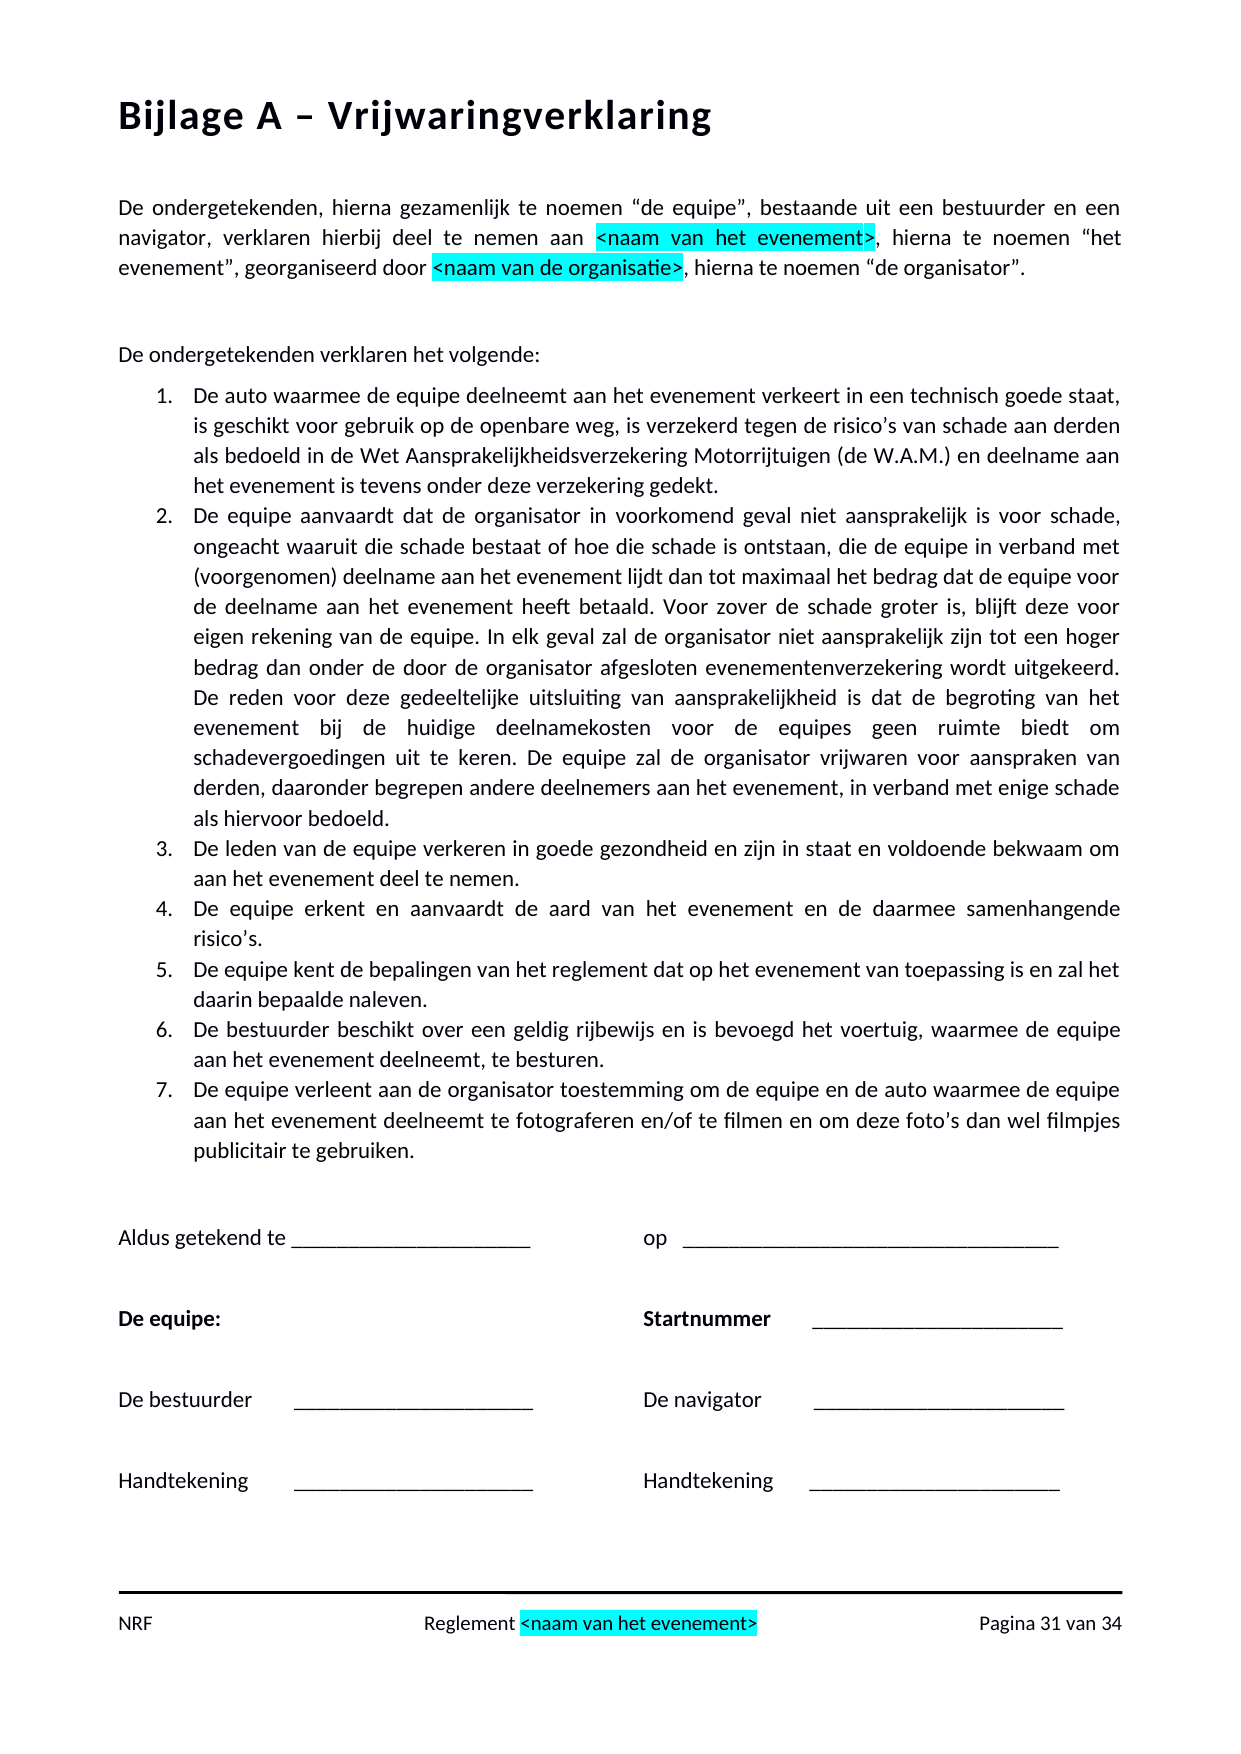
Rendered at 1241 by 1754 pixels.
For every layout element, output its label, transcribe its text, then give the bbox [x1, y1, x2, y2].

text De ondergetekenden, hierna gezamenlijk te noemen “de equipe”, bestaande uit een bestuurder en een navigator, verklaren hierbij deel te nemen aan <naam van het evenement>, hierna te noemen “het evenement”, georganiseerd door <naam van de organisatie>, hierna te noemen “de organisator”. [118, 193, 1122, 281]
list Bijlage A – Vrijwaringverklaring [118, 89, 1122, 139]
text De ondergetekenden verklaren het volgende: [118, 340, 1122, 368]
text De bestuurder _____________________ De navigator ______________________ [118, 1385, 1122, 1413]
list De equipe kent de bepalingen van het reglement dat op het evenement van toepassing is en zal het daarin bepaalde naleven. [156, 955, 1122, 1013]
list De equipe aanvaardt dat de organisator in voorkomend geval niet aansprakelijk is voor schade, ongeacht waaruit die schade bestaat of hoe die schade is ontstaan, die de equipe in verband met (voorgenomen) deelname aan het evenement lijdt dan tot maximaal het bedrag dat de equipe voor de deelname aan het evenement heeft betaald. Voor zover de schade groter is, blijft deze voor eigen rekening van de equipe. In elk geval zal de organisator niet aansprakelijk zijn tot een hoger bedrag dan onder de door de organisator afgesloten evenementenverzekering wordt uitgekeerd. De reden voor deze gedeeltelijke uitsluiting van aansprakelijkheid is dat de begroting van het evenement bij de huidige deelnamekosten voor de equipes geen ruimte biedt om schadevergoedingen uit te keren. De equipe zal de organisator vrijwaren voor aanspraken van derden, daaronder begrepen andere deelnemers aan het evenement, in verband met enige schade als hiervoor bedoeld. [156, 502, 1122, 832]
list De equipe verleent aan de organisator toestemming om de equipe en de auto waarmee de equipe aan het evenement deelneemt te fotograferen en/of te filmen en om deze foto’s dan wel filmpjes publicitair te gebruiken. [156, 1076, 1122, 1164]
text Handtekening _____________________ Handtekening ______________________ [118, 1466, 1122, 1494]
text De equipe: Startnummer ______________________ [118, 1304, 1122, 1332]
list De auto waarmee de equipe deelneemt aan het evenement verkeert in een technisch goede staat, is geschikt voor gebruik op de openbare weg, is verzekerd tegen de risico’s van schade aan derden als bedoeld in de Wet Aansprakelijkheidsverzekering Motorrijtuigen (de W.A.M.) en deelname aan het evenement is tevens onder deze verzekering gedekt. [156, 381, 1122, 499]
list De bestuurder beschikt over een geldig rijbewijs en is bevoegd het voertuig, waarmee de equipe aan het evenement deelneemt, te besturen. [156, 1015, 1122, 1073]
list De leden van de equipe verkeren in goede gezondheid en zijn in staat en voldoende bekwaam om aan het evenement deel te nemen. [156, 834, 1122, 892]
list De equipe erkent en aanvaardt de aard van het evenement en de daarmee samenhangende risico’s. [156, 894, 1122, 953]
text Aldus getekend te _____________________ op _________________________________ [118, 1223, 1122, 1251]
